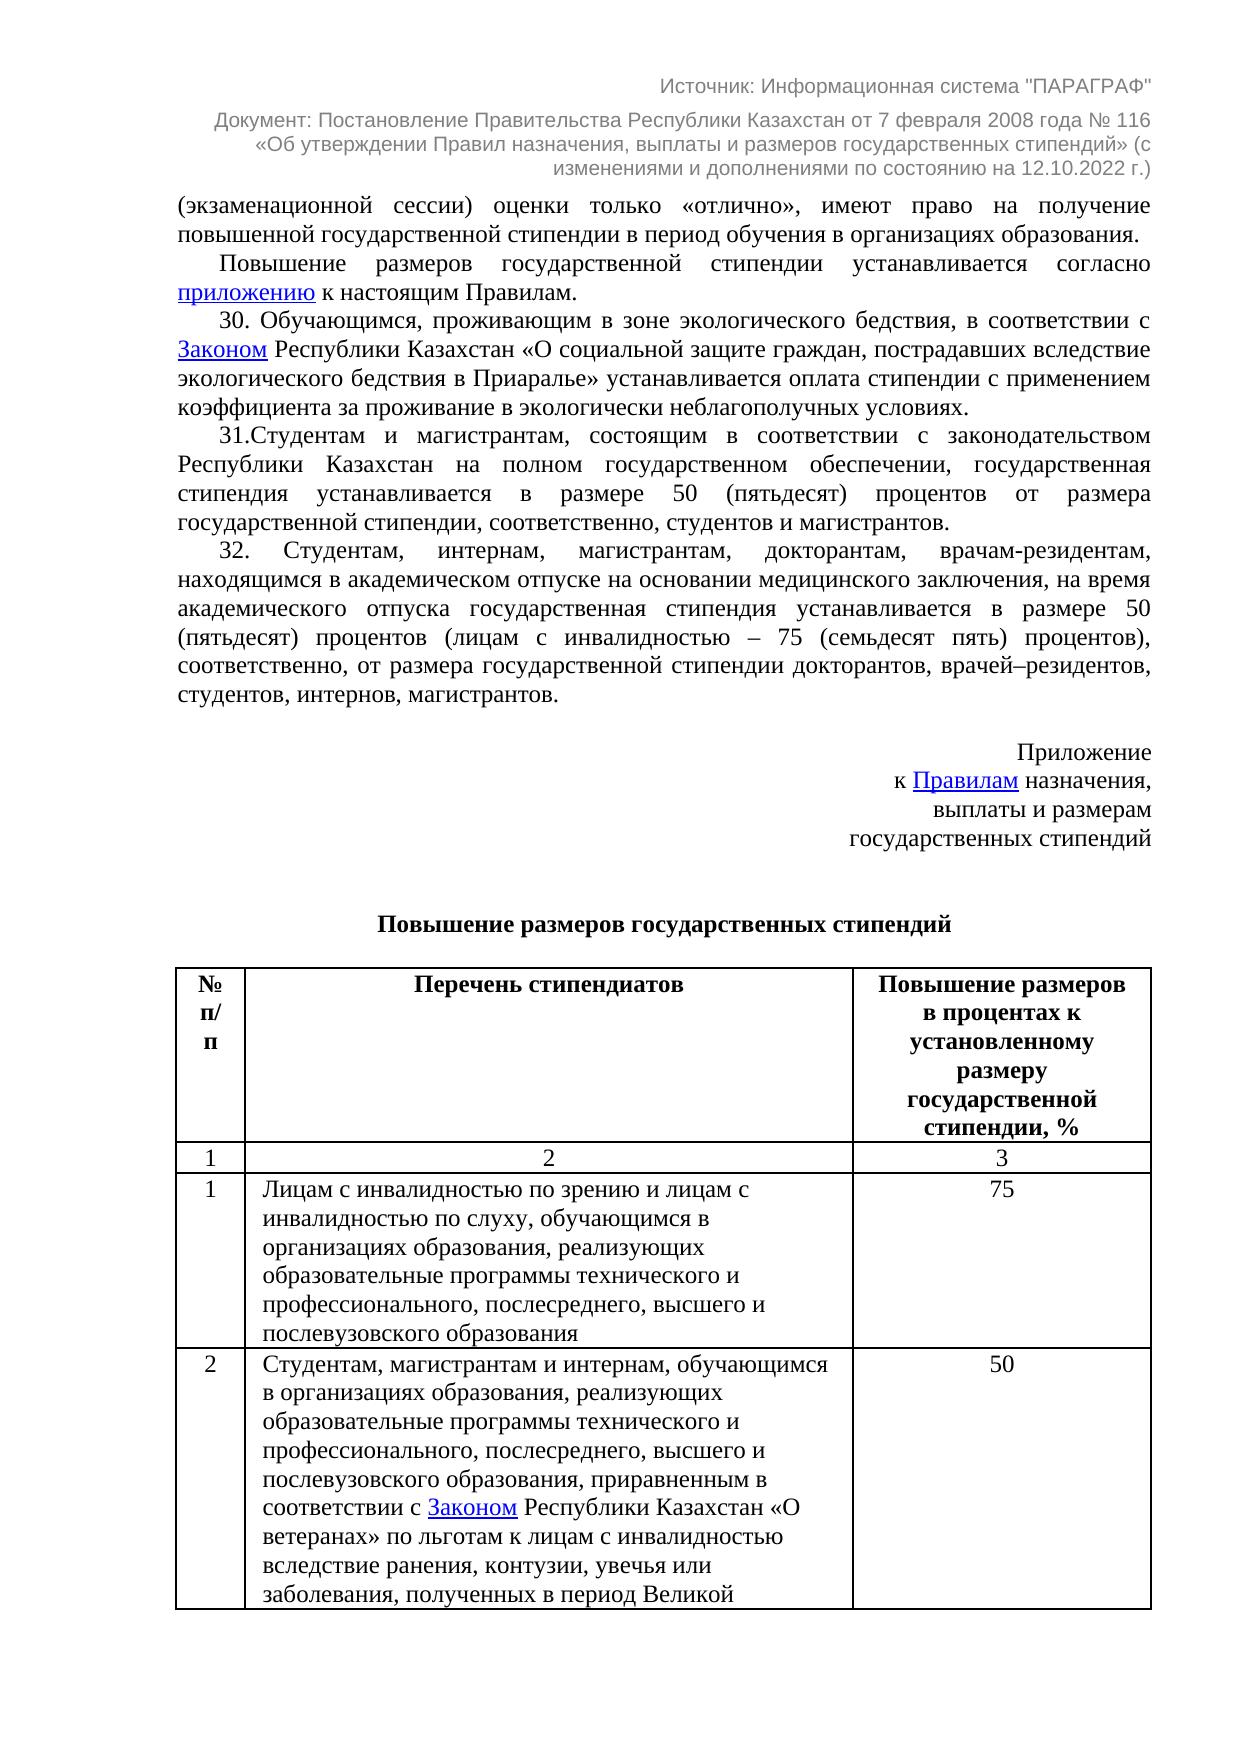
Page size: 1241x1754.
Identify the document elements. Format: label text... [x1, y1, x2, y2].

table_cell Лицам с инвалидностью по зрению и лицам с инвалидностью по слуху, обучающимся в организациях образования, реализующих образовательные программы технического и профессионального, послесреднего, высшего и послевузовского образования [246, 1174, 852, 1347]
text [177, 190, 1152, 248]
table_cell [246, 1349, 852, 1607]
text Приложение [177, 737, 1152, 765]
table_header № п/п [177, 969, 244, 1141]
table_cell 1 [177, 1143, 244, 1172]
text выплаты и размерам [177, 794, 1152, 823]
text 31.Студентам и магистрантам, состоящим в соответствии с законодательством Республики Казахстан на полном государственном обеспечении, государственная стипендия устанавливается в размере 50 (пятьдесят) процентов от размера государственной стипендии, соответственно, студентов и магистрантов. [177, 420, 1152, 535]
table_cell 75 [854, 1174, 1150, 1347]
table_cell 1 [177, 1174, 244, 1347]
text 32. Студентам, интернам, магистрантам, докторантам, врачам-резидентам, находящимся в академическом отпуске на основании медицинского заключения, на время академического отпуска государственная стипендия устанавливается в размере 50 (пятьдесят) процентов (лицам с инвалидностью – 75 (семьдесят пять) процентов), соответственно, от размера государственной стипендии докторантов, врачей–резидентов, студентов, интернов, магистрантов. [177, 535, 1152, 708]
table_cell 2 [246, 1143, 852, 1172]
text Повышение размеров государственных стипендий [177, 909, 1152, 938]
text к Правилам назначения, [177, 765, 1152, 794]
text Повышение размеров государственной стипендии устанавливается согласно приложению к настоящим Правилам. [177, 248, 1152, 305]
text государственных стипендий [177, 823, 1152, 852]
table_cell 50 [854, 1349, 1150, 1607]
table_header Перечень стипендиатов [246, 969, 852, 1141]
table_cell 3 [854, 1143, 1150, 1172]
table_cell 2 [177, 1349, 244, 1607]
table_header Повышение размеров в процентах к установленному размеру государственной стипендии, % [854, 969, 1150, 1141]
text 30. Обучающимся, проживающим в зоне экологического бедствия, в соответствии с Законом Республики Казахстан «О социальной защите граждан, пострадавших вследствие экологического бедствия в Приаралье» устанавливается оплата стипендии с применением коэффициента за проживание в экологически неблагополучных условиях. [177, 305, 1152, 420]
